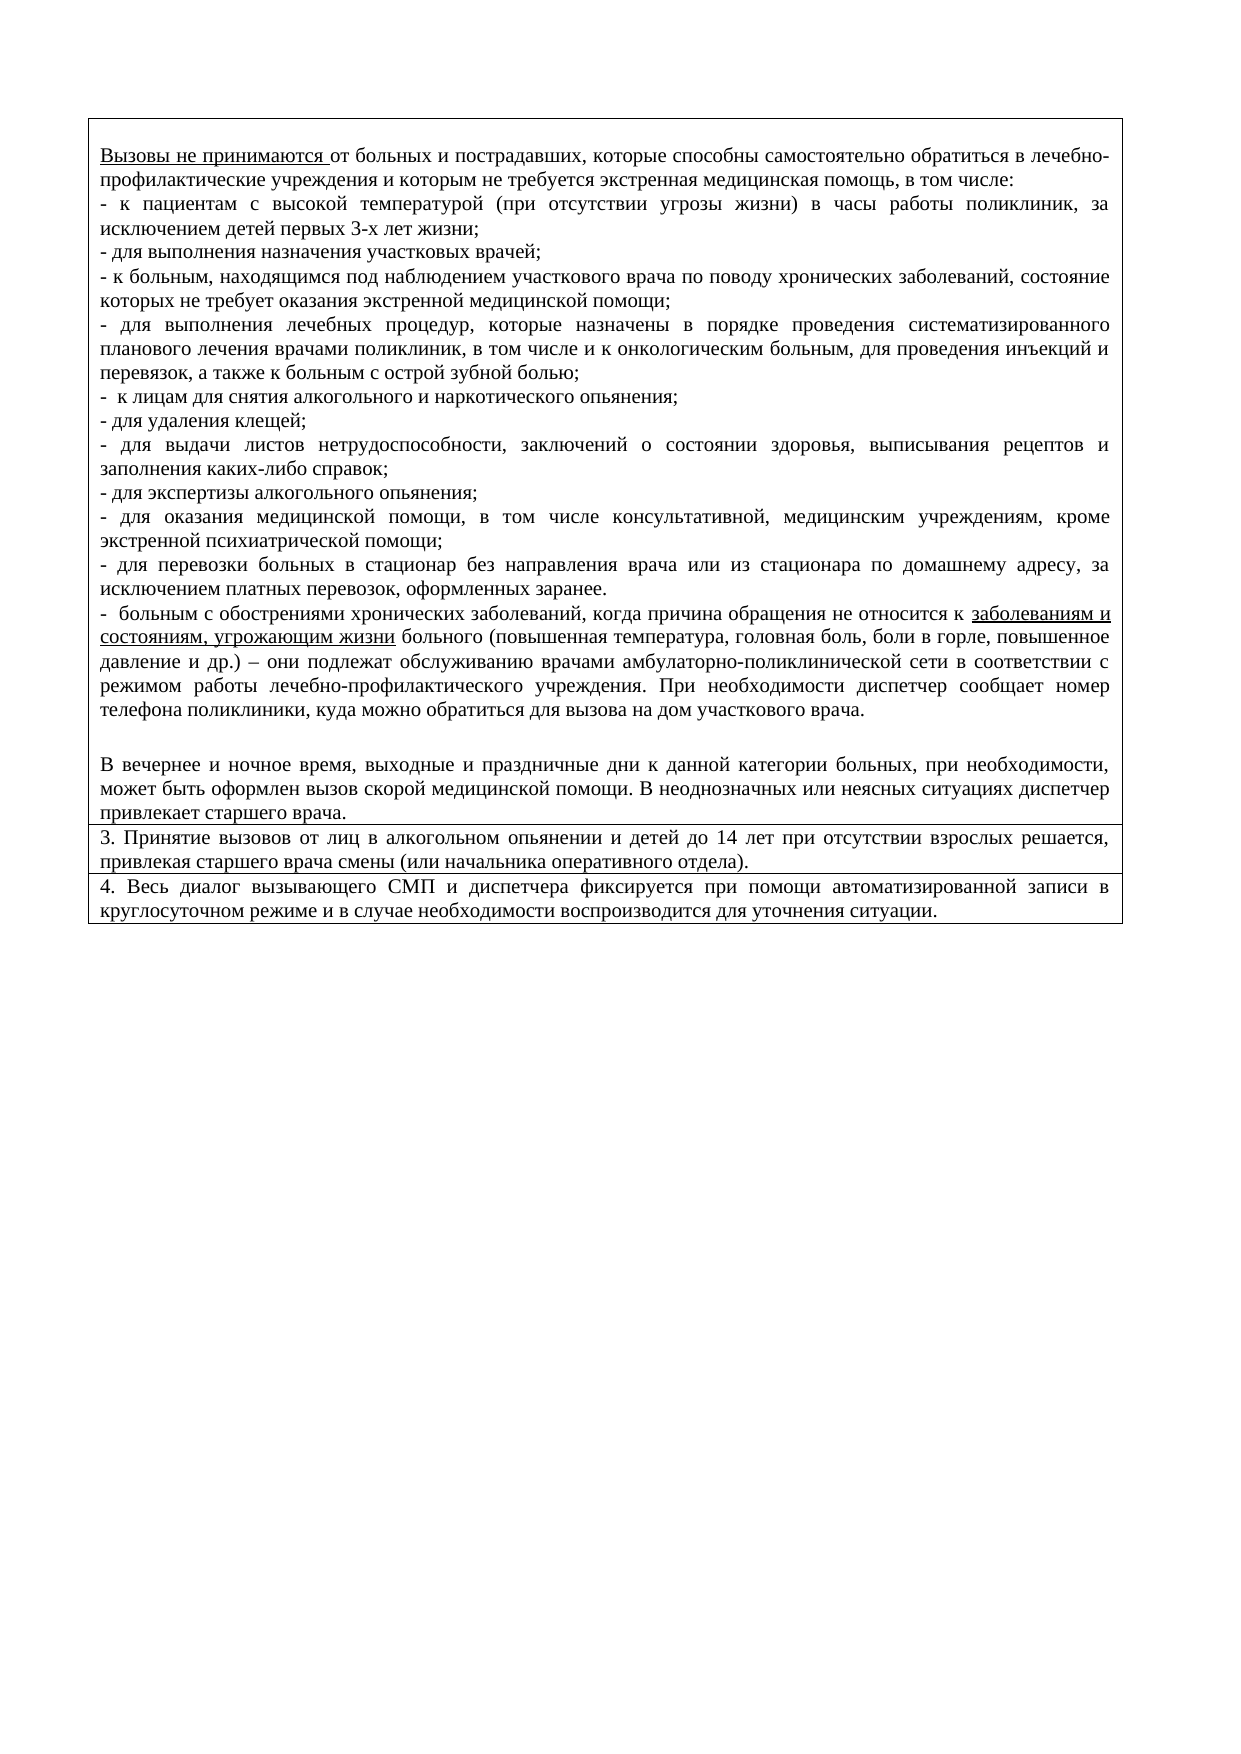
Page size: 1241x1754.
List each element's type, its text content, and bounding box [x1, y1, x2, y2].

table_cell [89, 119, 1122, 824]
table_cell 4. Весь диалог вызывающего СМП и диспетчера фиксируется при помощи автоматизированной записи в круглосуточном режиме и в случае необходимости воспроизводится для уточнения ситуации. [89, 874, 1122, 922]
table_cell 3. Принятие вызовов от лиц в алкогольном опьянении и детей до 14 лет при отсутствии взрослых решается, привлекая старшего врача смены (или начальника оперативного отдела). [89, 825, 1122, 873]
